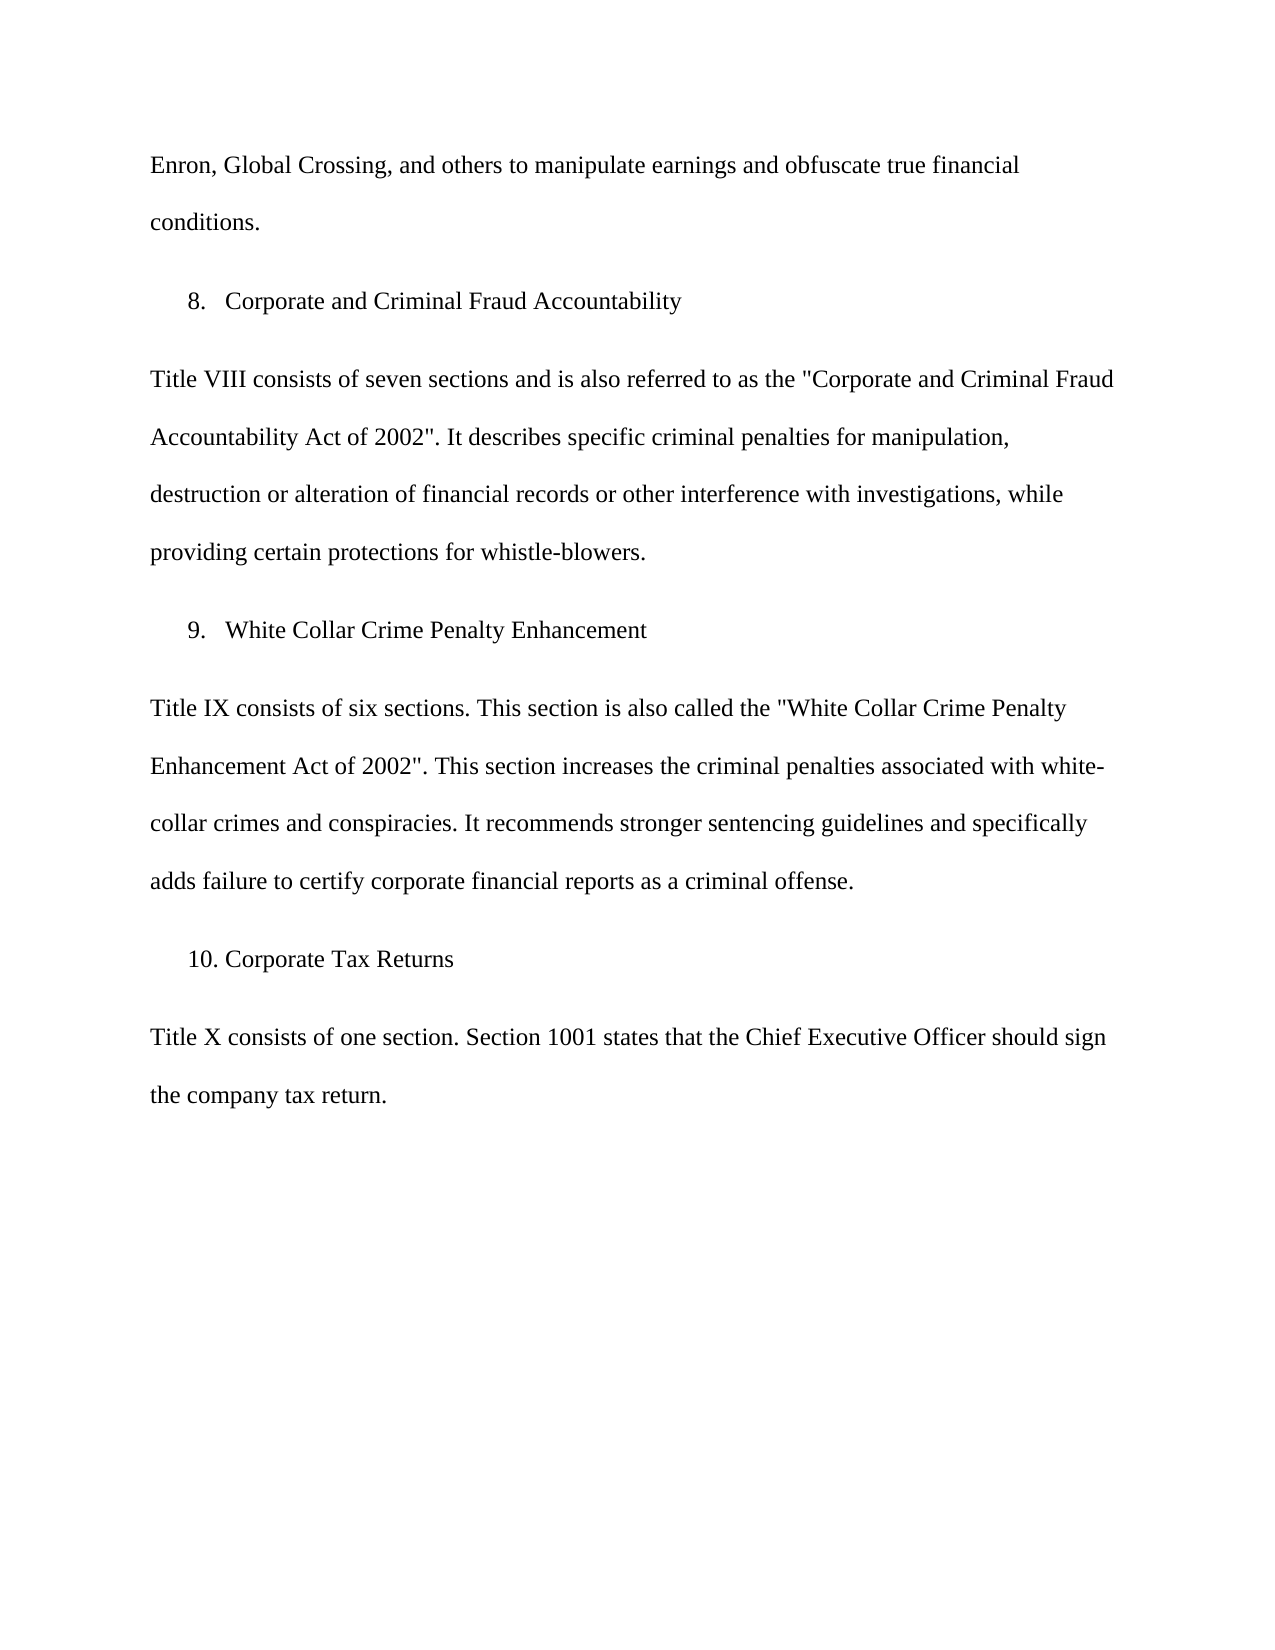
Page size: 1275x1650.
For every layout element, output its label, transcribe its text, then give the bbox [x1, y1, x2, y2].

text Title VIII consists of seven sections and is also referred to as the "Corporate and Criminal Fraud Accountability Act of 2002". It describes specific criminal penalties for manipulation, destruction or alteration of financial records or other interference with investigations, while providing certain protections for whistle-blowers. [150, 364, 1125, 565]
text Title IX consists of six sections. This section is also called the "White Collar Crime Penalty Enhancement Act of 2002". This section increases the criminal penalties associated with white-collar crimes and conspiracies. It recommends stronger sentencing guidelines and specifically adds failure to certify corporate financial reports as a criminal offense. [150, 693, 1125, 894]
list Corporate Tax Returns [187, 944, 1125, 973]
list White Collar Crime Penalty Enhancement [187, 615, 1125, 644]
text Title X consists of one section. Section 1001 states that the Chief Executive Officer should sign the company tax return. [150, 1022, 1125, 1109]
list Corporate and Criminal Fraud Accountability [187, 286, 1125, 314]
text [150, 150, 1125, 236]
